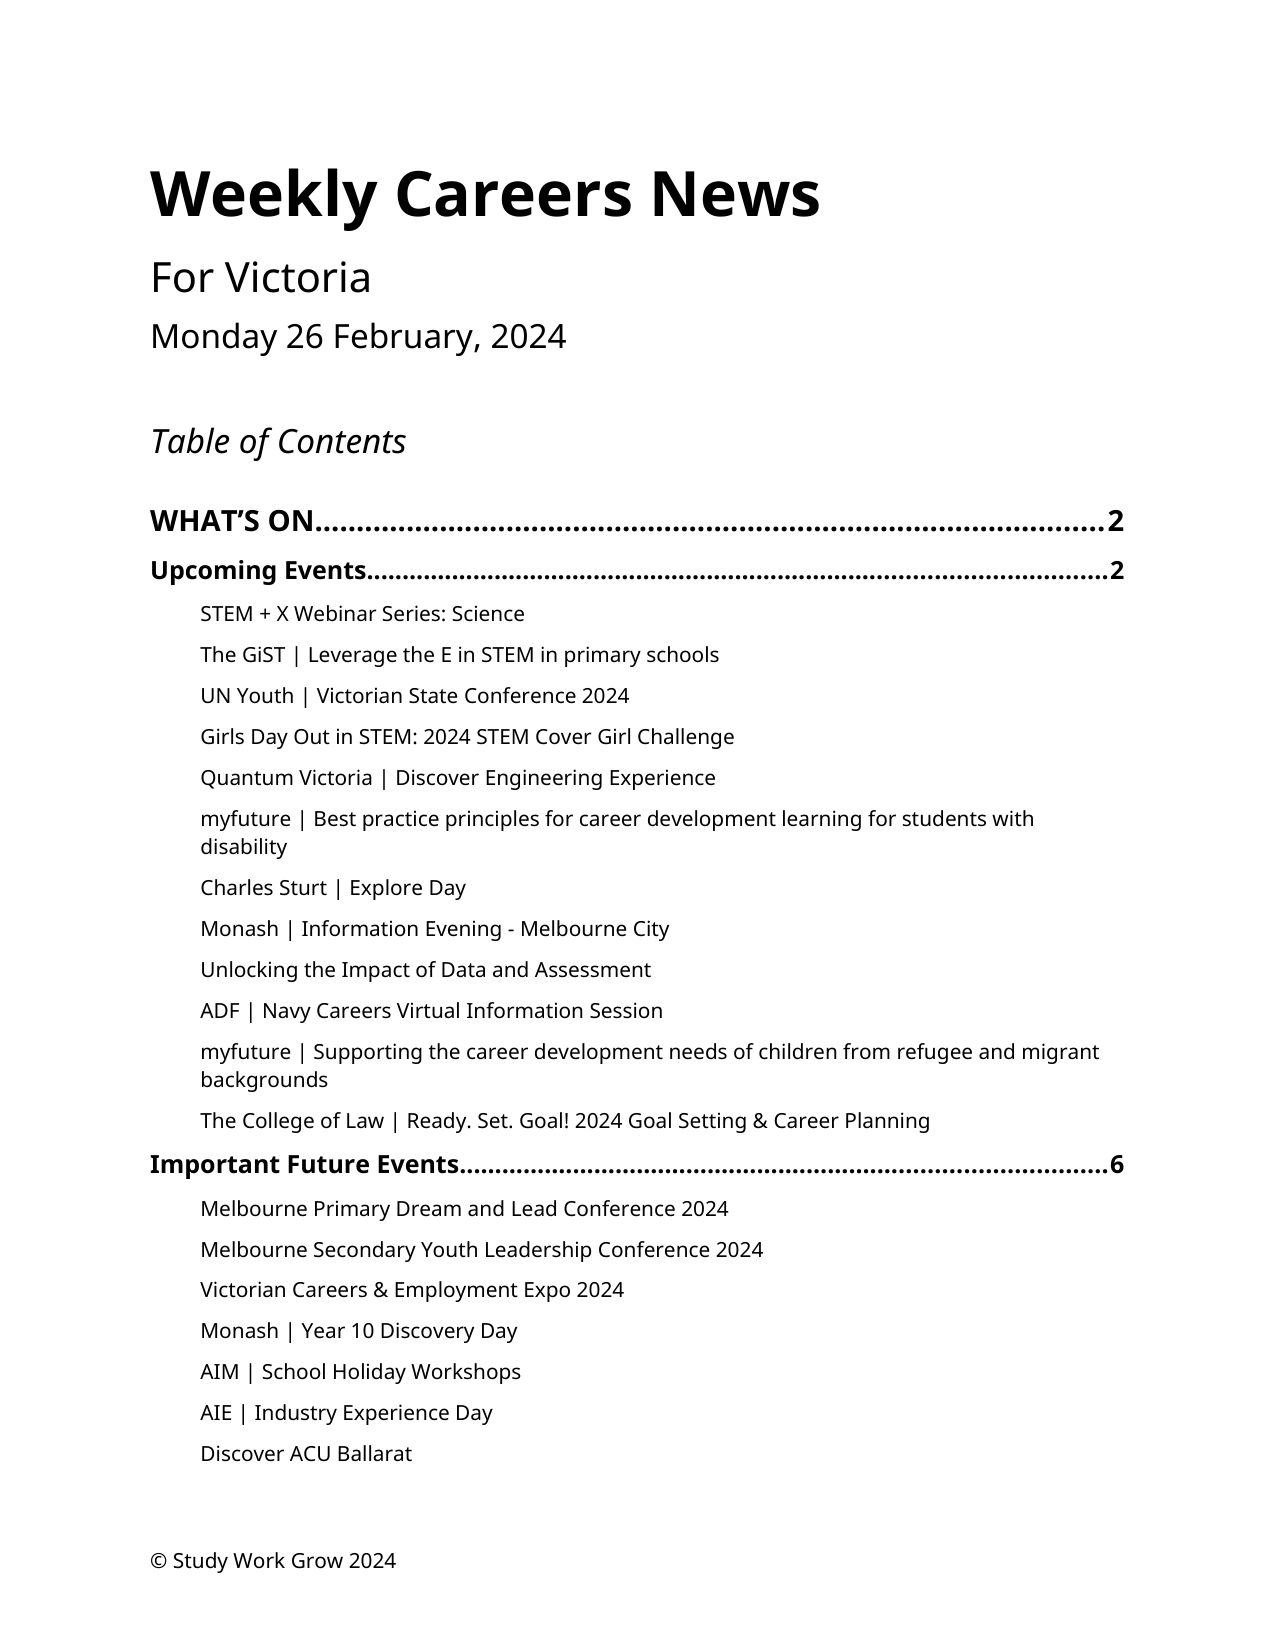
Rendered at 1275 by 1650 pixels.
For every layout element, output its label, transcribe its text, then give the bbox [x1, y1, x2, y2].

text The GiST | Leverage the E in STEM in primary schools [200, 640, 1125, 668]
text myfuture | Supporting the career development needs of children from refugee and migrant backgrounds [200, 1037, 1125, 1094]
text ADF | Navy Careers Virtual Information Session [200, 996, 1125, 1024]
text The College of Law | Ready. Set. Goal! 2024 Goal Setting & Career Planning [200, 1106, 1125, 1135]
text For Victoria [150, 248, 1125, 304]
text Monash | Year 10 Discovery Day [200, 1317, 1125, 1345]
text Important Future Events 6 [150, 1147, 1125, 1181]
text STEM + X Webinar Series: Science [200, 599, 1125, 627]
text UN Youth | Victorian State Conference 2024 [200, 681, 1125, 709]
text myfuture | Best practice principles for career development learning for students with disability [200, 804, 1125, 861]
text Weekly Careers News [150, 150, 1125, 235]
text Monash | Information Evening - Melbourne City [200, 914, 1125, 942]
text AIM | School Holiday Workshops [200, 1357, 1125, 1386]
text Upcoming Events 2 [150, 552, 1125, 587]
text Girls Day Out in STEM: 2024 STEM Cover Girl Challenge [200, 722, 1125, 750]
text Charles Sturt | Explore Day [200, 873, 1125, 902]
text Table of Contents [150, 417, 1125, 463]
text Quantum Victoria | Discover Engineering Experience [200, 763, 1125, 791]
text Monday 26 February, 2024 [150, 313, 1125, 358]
text Melbourne Primary Dream and Lead Conference 2024 [200, 1194, 1125, 1222]
text What’s On 2 [150, 500, 1125, 540]
text Discover ACU Ballarat [200, 1439, 1125, 1468]
text Victorian Careers & Employment Expo 2024 [200, 1276, 1125, 1304]
text AIE | Industry Experience Day [200, 1398, 1125, 1427]
text Melbourne Secondary Youth Leadership Conference 2024 [200, 1235, 1125, 1263]
text Unlocking the Impact of Data and Assessment [200, 955, 1125, 983]
